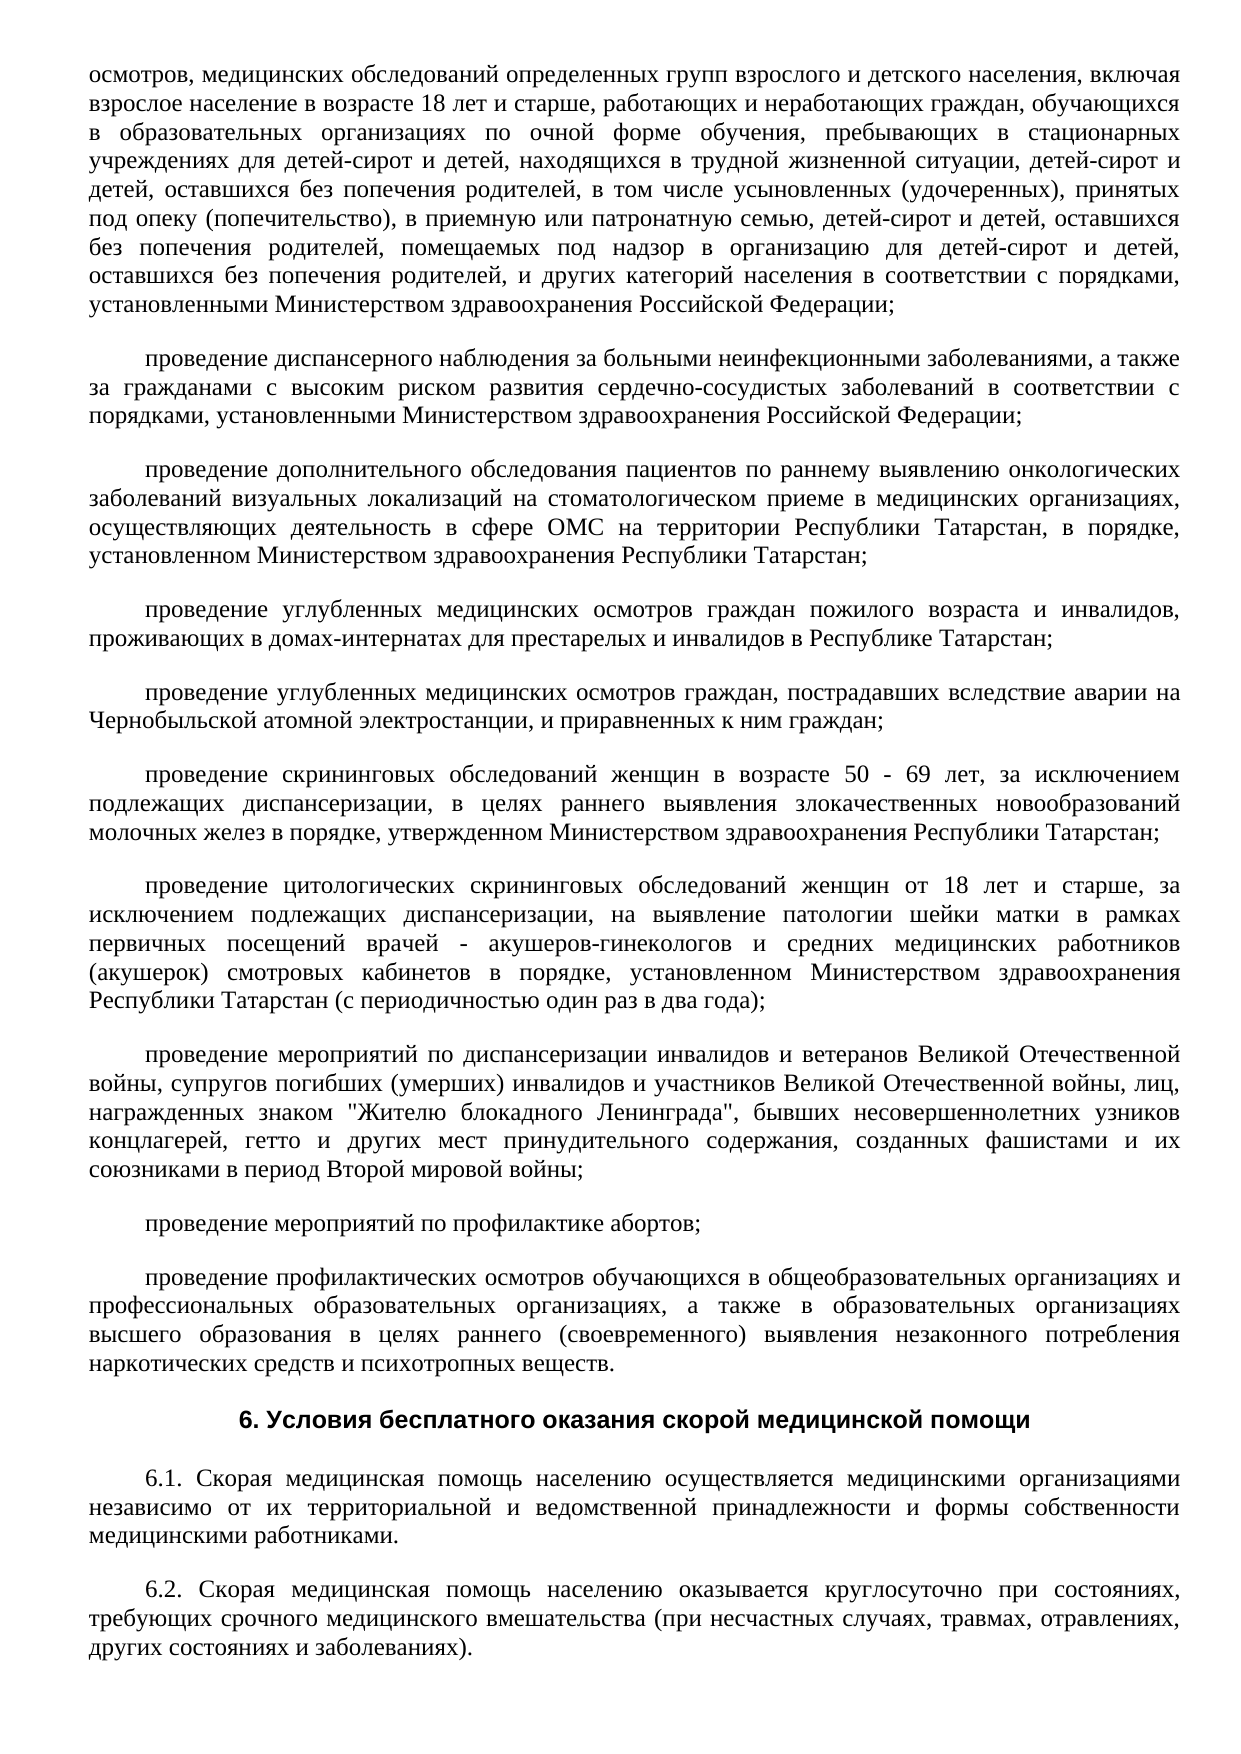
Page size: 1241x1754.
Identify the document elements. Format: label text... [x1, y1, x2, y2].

text проведение дополнительного обследования пациентов по раннему выявлению онкологических заболеваний визуальных локализаций на стоматологическом приеме в медицинских организациях, осуществляющих деятельность в сфере ОМС на территории Республики Татарстан, в порядке, установленном Министерством здравоохранения Республики Татарстан; [89, 454, 1181, 569]
text проведение мероприятий по профилактике абортов; [89, 1208, 1181, 1237]
text 6. Условия бесплатного оказания скорой медицинской помощи [89, 1405, 1181, 1434]
text 6.1. Скорая медицинская помощь населению осуществляется медицинскими организациями независимо от их территориальной и ведомственной принадлежности и формы собственности медицинскими работниками. [89, 1463, 1181, 1549]
text проведение мероприятий по диспансеризации инвалидов и ветеранов Великой Отечественной войны, супругов погибших (умерших) инвалидов и участников Великой Отечественной войны, лиц, награжденных знаком "Жителю блокадного Ленинграда", бывших несовершеннолетних узников концлагерей, гетто и других мест принудительного содержания, созданных фашистами и их союзниками в период Второй мировой войны; [89, 1039, 1181, 1183]
text проведение углубленных медицинских осмотров граждан пожилого возраста и инвалидов, проживающих в домах-интернатах для престарелых и инвалидов в Республике Татарстан; [89, 594, 1181, 652]
text 6.2. Скорая медицинская помощь населению оказывается круглосуточно при состояниях, требующих срочного медицинского вмешательства (при несчастных случаях, травмах, отравлениях, других состояниях и заболеваниях). [89, 1574, 1181, 1660]
text проведение профилактических осмотров обучающихся в общеобразовательных организациях и профессиональных образовательных организациях, а также в образовательных организациях высшего образования в целях раннего (своевременного) выявления незаконного потребления наркотических средств и психотропных веществ. [89, 1262, 1181, 1377]
text проведение цитологических скрининговых обследований женщин от 18 лет и старше, за исключением подлежащих диспансеризации, на выявление патологии шейки матки в рамках первичных посещений врачей - акушеров-гинекологов и средних медицинских работников (акушерок) смотровых кабинетов в порядке, установленном Министерством здравоохранения Республики Татарстан (с периодичностью один раз в два года); [89, 870, 1181, 1014]
text проведение скрининговых обследований женщин в возрасте 50 - 69 лет, за исключением подлежащих диспансеризации, в целях раннего выявления злокачественных новообразований молочных желез в порядке, утвержденном Министерством здравоохранения Республики Татарстан; [89, 759, 1181, 845]
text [89, 59, 1181, 318]
text проведение углубленных медицинских осмотров граждан, пострадавших вследствие аварии на Чернобыльской атомной электростанции, и приравненных к ним граждан; [89, 677, 1181, 734]
text проведение диспансерного наблюдения за больными неинфекционными заболеваниями, а также за гражданами с высоким риском развития сердечно-сосудистых заболеваний в соответствии с порядками, установленными Министерством здравоохранения Российской Федерации; [89, 343, 1181, 429]
